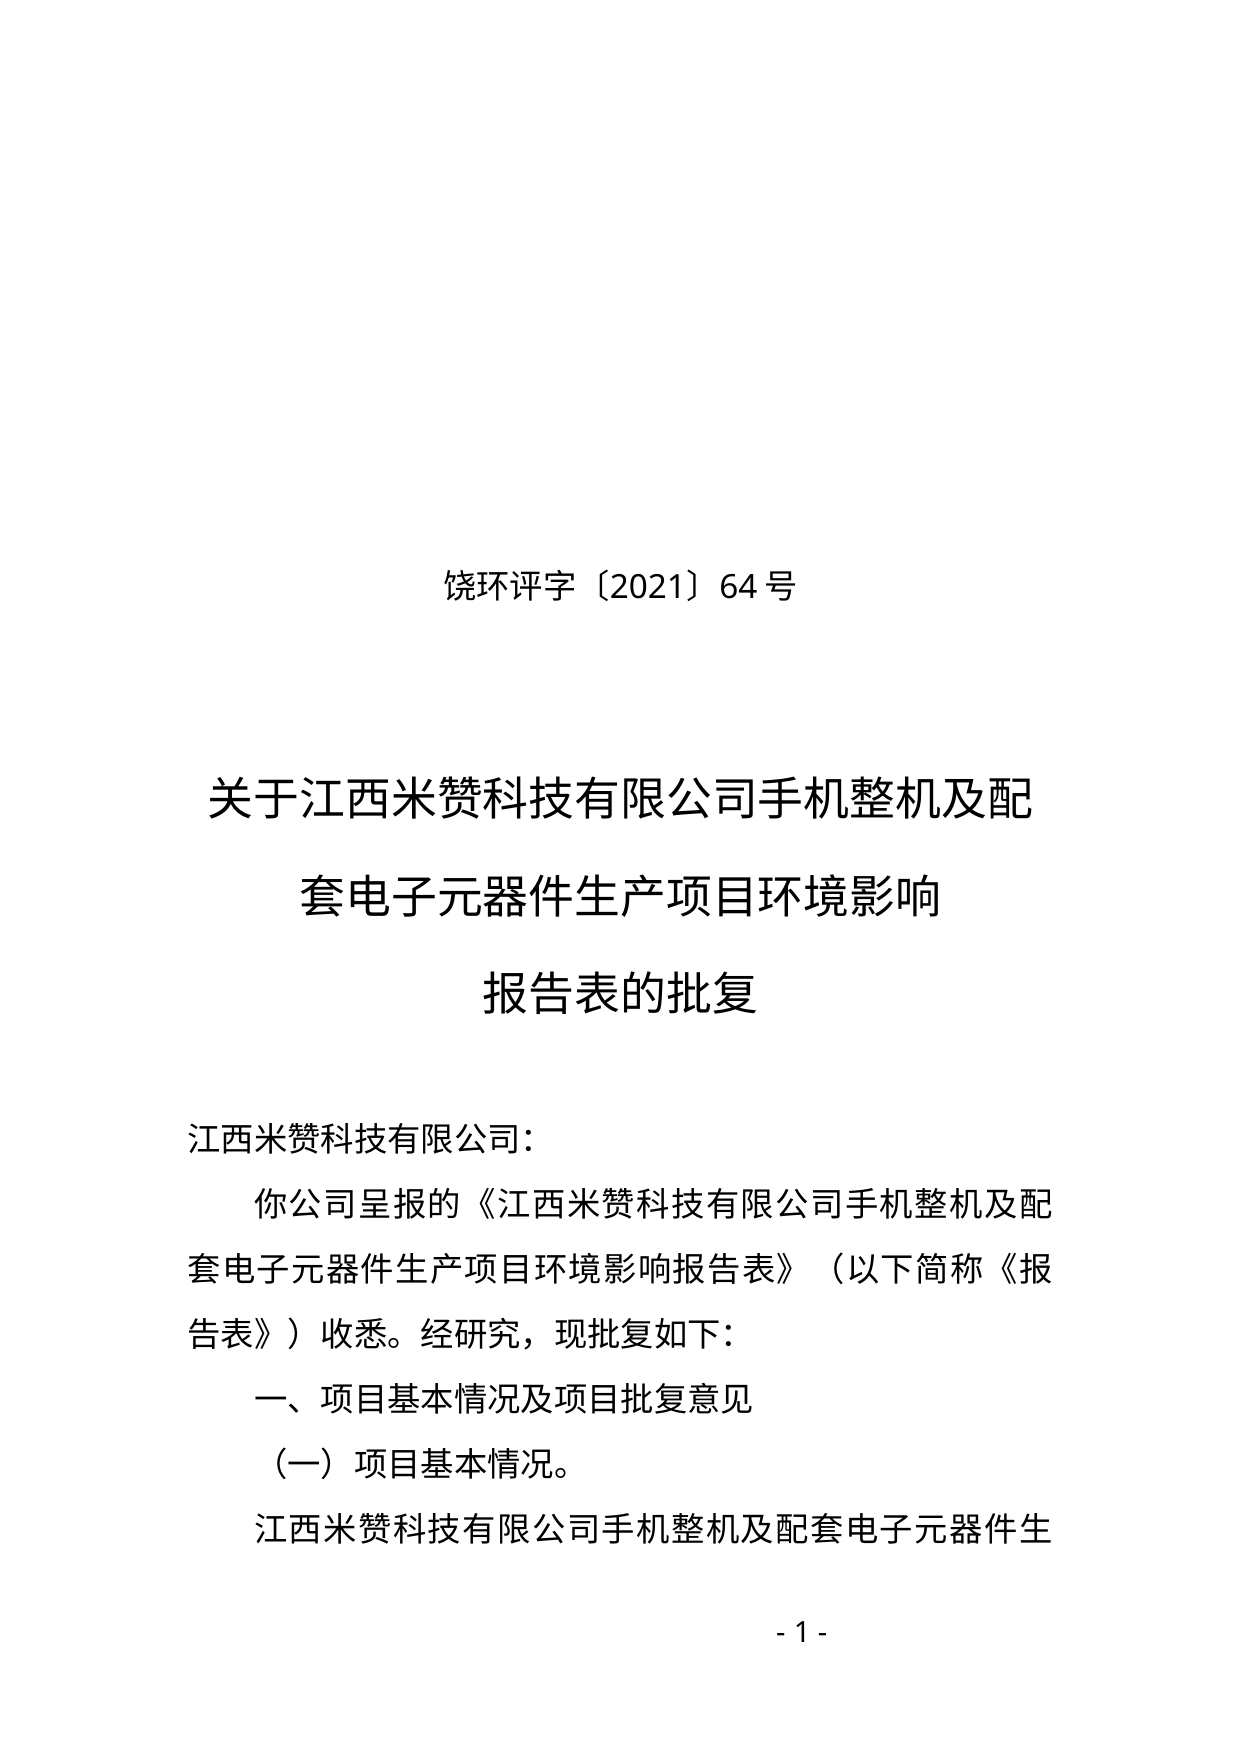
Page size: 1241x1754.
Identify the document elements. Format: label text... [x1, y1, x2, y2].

text 饶环评字〔2021〕64号 [187, 552, 1053, 617]
text （一）项目基本情况。 [187, 1429, 1053, 1494]
text 你公司呈报的《江西米赞科技有限公司手机整机及配套电子元器件生产项目环境影响报告表》（以下简称《报告表》）收悉。经研究，现批复如下： [187, 1169, 1053, 1364]
list 项目基本情况及项目批复意见 [187, 1364, 1053, 1429]
text 江西米赞科技有限公司： [187, 1104, 1053, 1169]
text 关于江西米赞科技有限公司手机整机及配套电子元器件生产项目环境影响 [187, 747, 1053, 942]
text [187, 1494, 1053, 1559]
text 报告表的批复 [187, 942, 1053, 1039]
